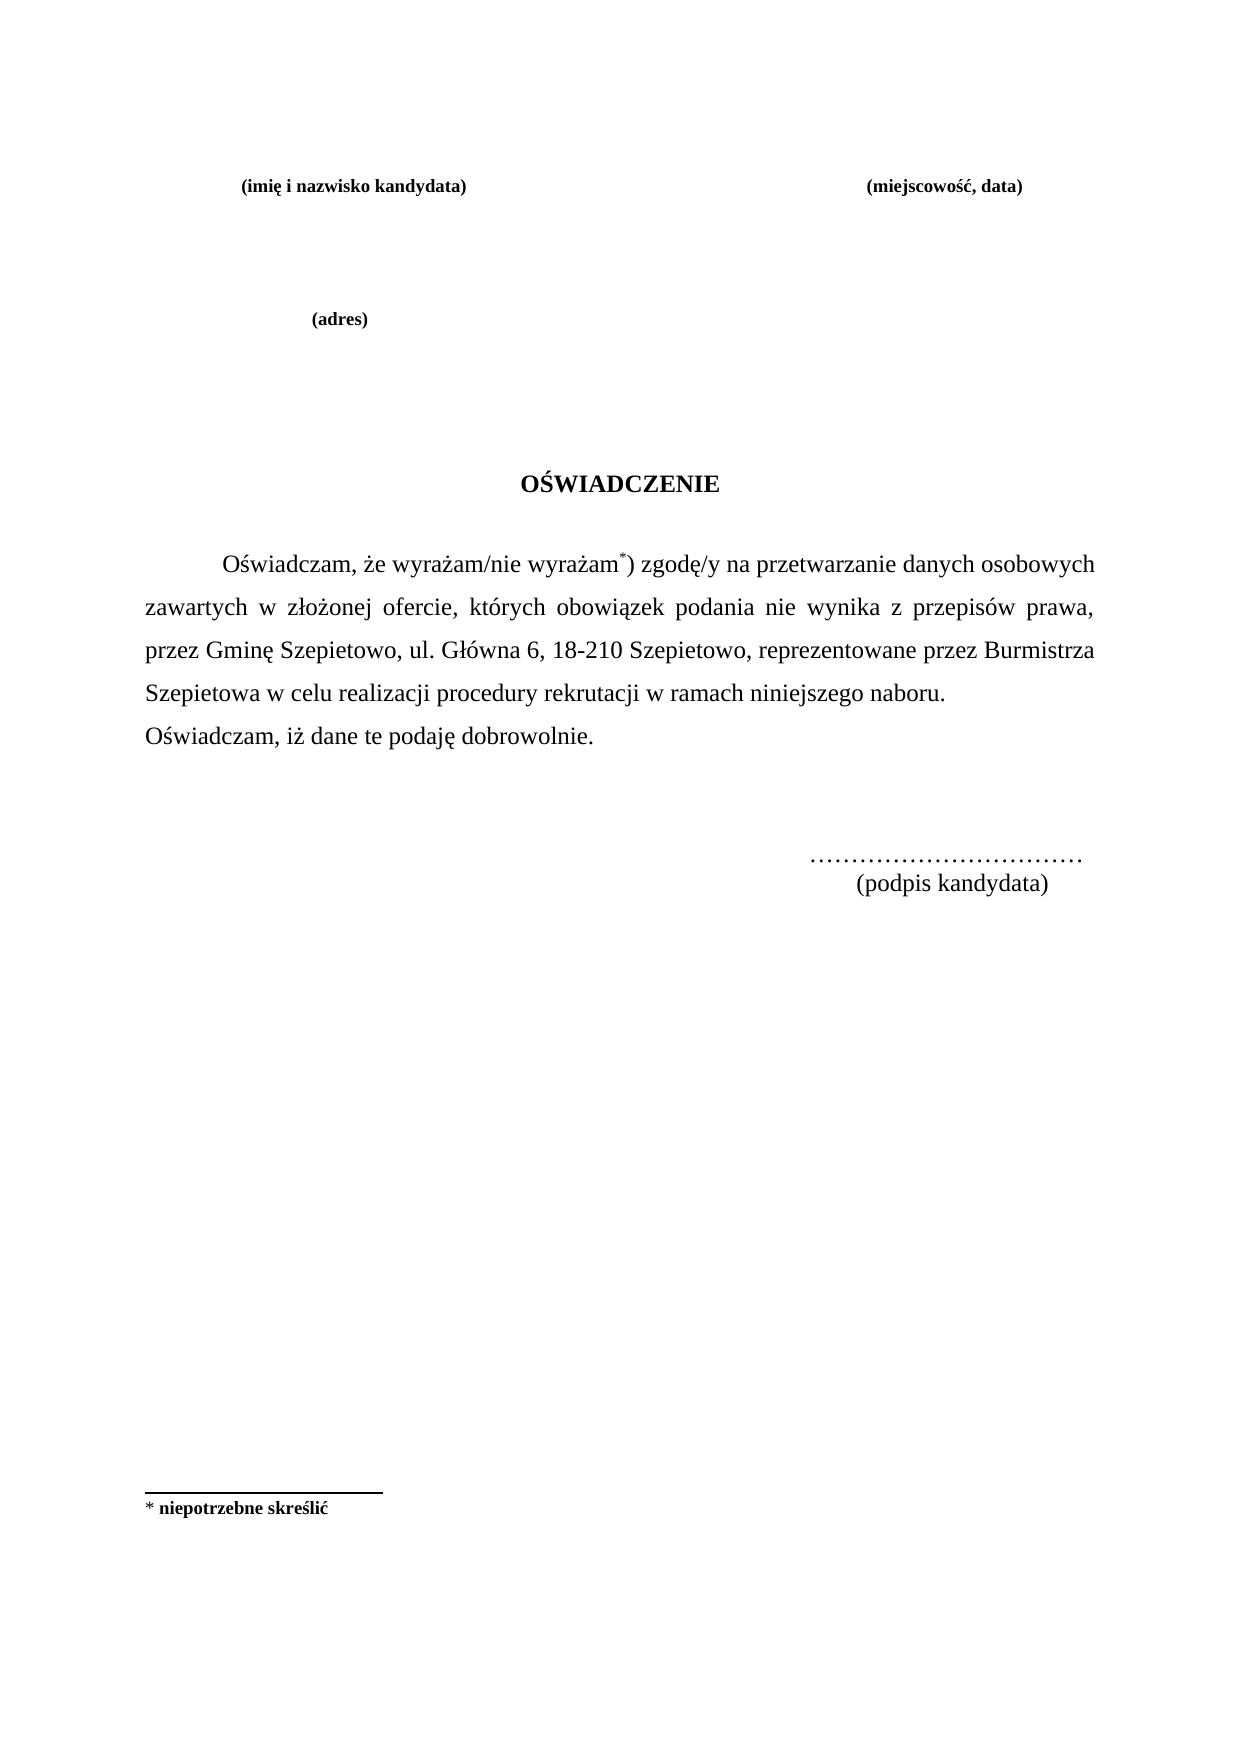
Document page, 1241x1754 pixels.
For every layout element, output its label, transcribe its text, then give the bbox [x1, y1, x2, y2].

text OŚWIADCZENIE [145, 472, 1095, 497]
text Oświadczam, że wyrażam/nie wyrażam) zgodę/y na przetwarzanie danych osobowych zawartych w złożonej ofercie, których obowiązek podania nie wynika z przepisów prawa, przez Gminę Szepietowo, ul. Główna 6, 18-210 Szepietowo, reprezentowane przez Burmistrza Szepietowa w celu realizacji procedury rekrutacji w ramach niniejszego naboru. [145, 538, 1095, 710]
text (imię i nazwisko kandydata) [145, 177, 1095, 196]
text …………………………… [735, 839, 1095, 868]
text (adres) [312, 311, 1095, 329]
text (podpis kandydata) [809, 868, 1095, 897]
text Oświadczam, iż dane te podaję dobrowolnie. [145, 710, 1095, 753]
